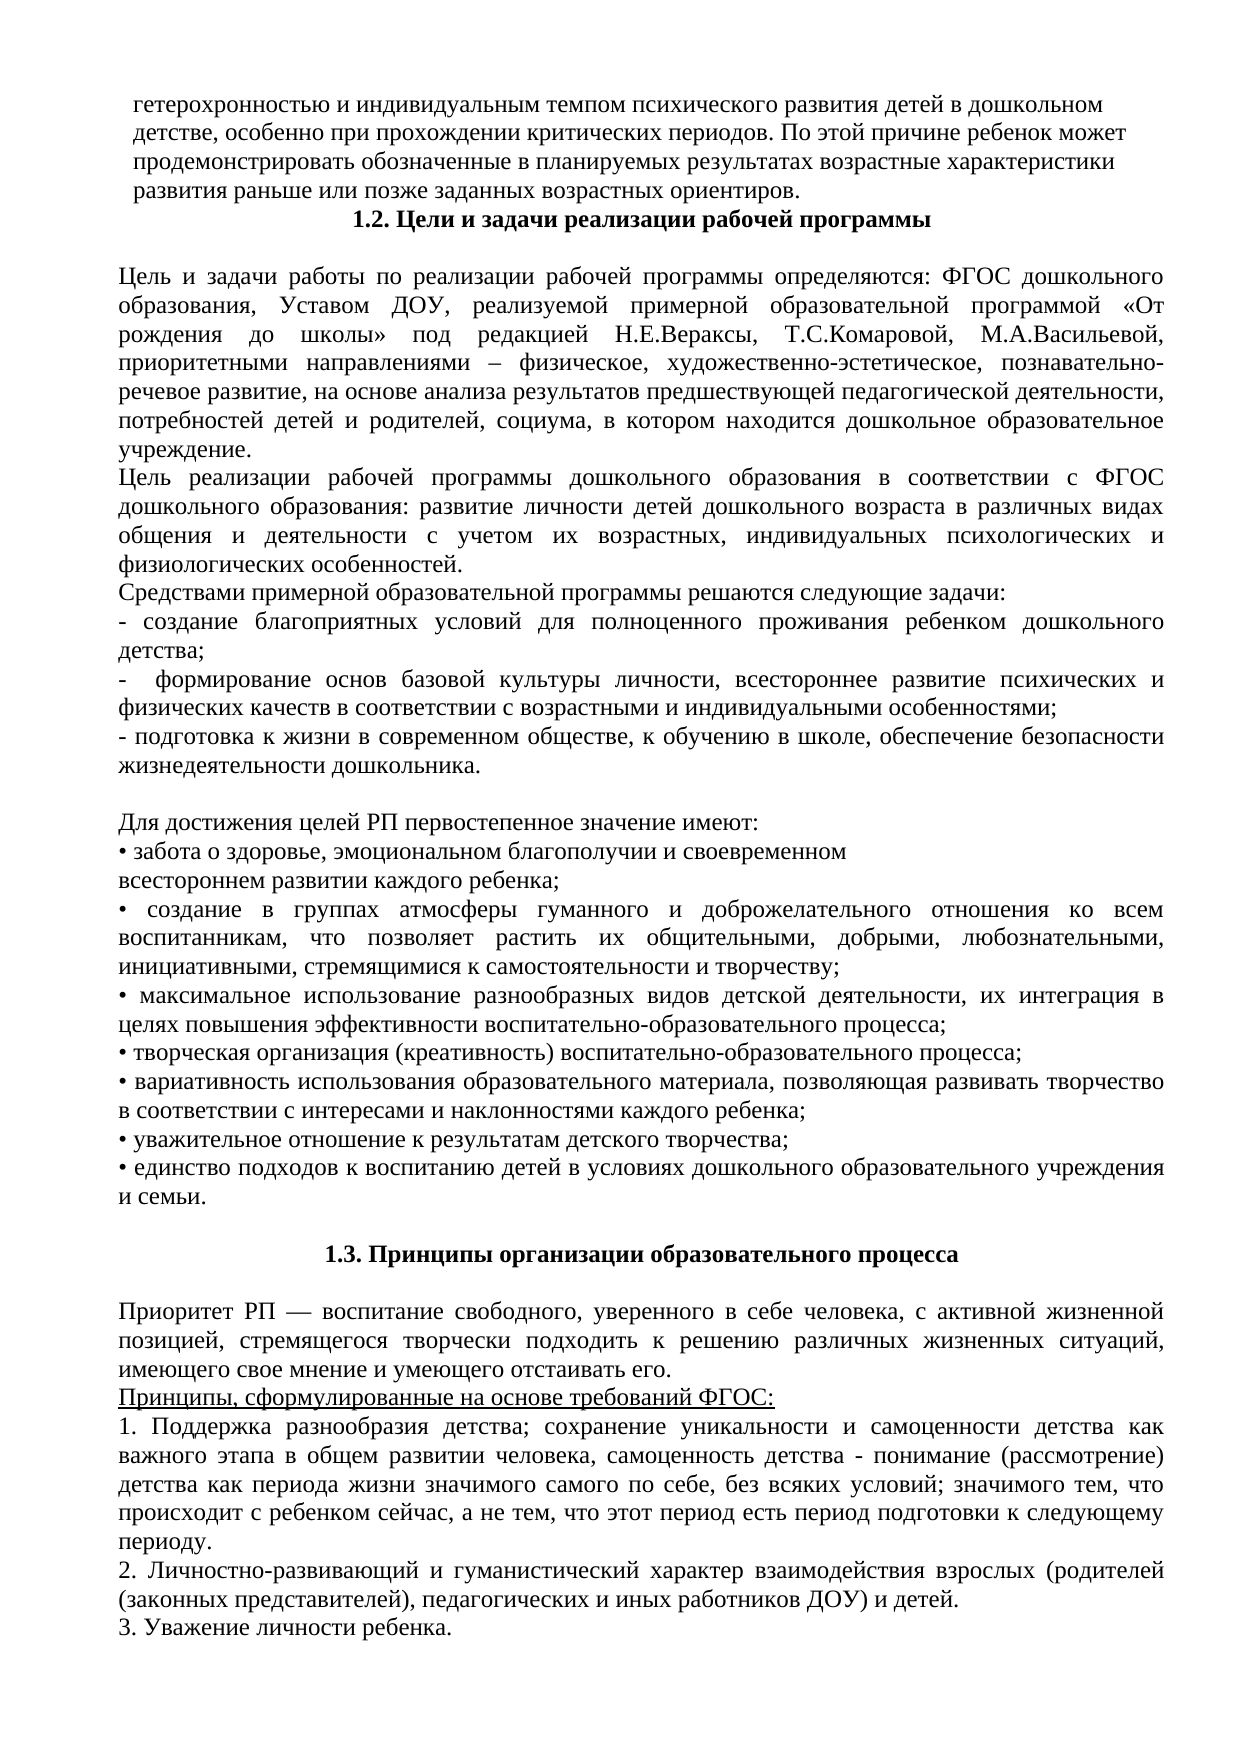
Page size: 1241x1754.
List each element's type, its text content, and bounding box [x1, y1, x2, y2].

text детстве, особенно при прохождении критических периодов. По этой причине ребенок может [59, 117, 1180, 146]
text • создание в группах атмосферы гуманного и доброжелательного отношения ко всем воспитанникам, что позволяет растить их общительными, добрыми, любознательными, инициативными, стремящимися к самостоятельности и творчеству; [118, 894, 1165, 980]
text Для достижения целей РП первостепенное значение имеют: [118, 807, 1165, 836]
text 3. Уважение личности ребенка. [118, 1612, 1165, 1641]
text Цель и задачи работы по реализации рабочей программы определяются: ФГОС дошкольного образования, Уставом ДОУ, реализуемой примерной образовательной программой «От рождения до школы» под редакцией Н.Е.Вераксы, Т.С.Комаровой, М.А.Васильевой, приоритетными направлениями – физическое, художественно-эстетическое, познавательно-речевое развитие, на основе анализа результатов предшествующей педагогической деятельности, потребностей детей и родителей, социума, в котором находится дошкольное образовательное учреждение. [118, 261, 1165, 462]
text Средствами примерной образовательной программы решаются следующие задачи: [118, 577, 1165, 606]
text • уважительное отношение к результатам детского творчества; [118, 1124, 1165, 1152]
text продемонстрировать обозначенные в планируемых результатах возрастные характеристики [59, 146, 1180, 175]
text • вариативность использования образовательного материала, позволяющая развивать творчество в соответствии с интересами и наклонностями каждого ребенка; [118, 1066, 1165, 1124]
text всестороннем развитии каждого ребенка; [118, 865, 1165, 894]
text Принципы, сформулированные на основе требований ФГОС: [118, 1382, 1165, 1411]
text - подготовка к жизни в современном обществе, к обучению в школе, обеспечение безопасности жизнедеятельности дошкольника. [118, 721, 1165, 779]
text Цель реализации рабочей программы дошкольного образования в соответствии с ФГОС дошкольного образования: развитие личности детей дошкольного возраста в различных видах общения и деятельности с учетом их возрастных, индивидуальных психологических и физиологических особенностей. [118, 462, 1165, 577]
text 1.3. Принципы организации образовательного процесса [118, 1239, 1165, 1267]
text 1. Поддержка разнообразия детства; сохранение уникальности и самоценности детства как важного этапа в общем развитии человека, самоценность детства - понимание (рассмотрение) детства как периода жизни значимого самого по себе, без всяких условий; значимого тем, что происходит с ребенком сейчас, а не тем, что этот период есть период подготовки к следующему периоду. [118, 1411, 1165, 1555]
text • забота о здоровье, эмоциональном благополучии и своевременном [118, 836, 1165, 865]
text - формирование основ базовой культуры личности, всестороннее развитие психических и физических качеств в соответствии с возрастными и индивидуальными особенностями; [118, 664, 1165, 721]
text развития раньше или позже заданных возрастных ориентиров. [59, 175, 1180, 204]
text 1.2. Цели и задачи реализации рабочей программы [118, 204, 1165, 232]
text Приоритет РП — воспитание свободного, уверенного в себе человека, с активной жизненной позицией, стремящегося творчески подходить к решению различных жизненных ситуаций, имеющего свое мнение и умеющего отстаивать его. [118, 1296, 1165, 1382]
text • единство подходов к воспитанию детей в условиях дошкольного образовательного учреждения и семьи. [118, 1152, 1165, 1210]
text 2. Личностно-развивающий и гуманистический характер взаимодействия взрослых (родителей (законных представителей), педагогических и иных работников ДОУ) и детей. [118, 1555, 1165, 1612]
text • максимальное использование разнообразных видов детской деятельности, их интеграция в целях повышения эффективности воспитательно-образовательного процесса; [118, 980, 1165, 1037]
text - создание благоприятных условий для полноценного проживания ребенком дошкольного детства; [118, 606, 1165, 664]
text • творческая организация (креативность) воспитательно-образовательного процесса; [118, 1037, 1165, 1066]
text гетерохронностью и индивидуальным темпом психического развития детей в дошкольном [59, 89, 1180, 117]
